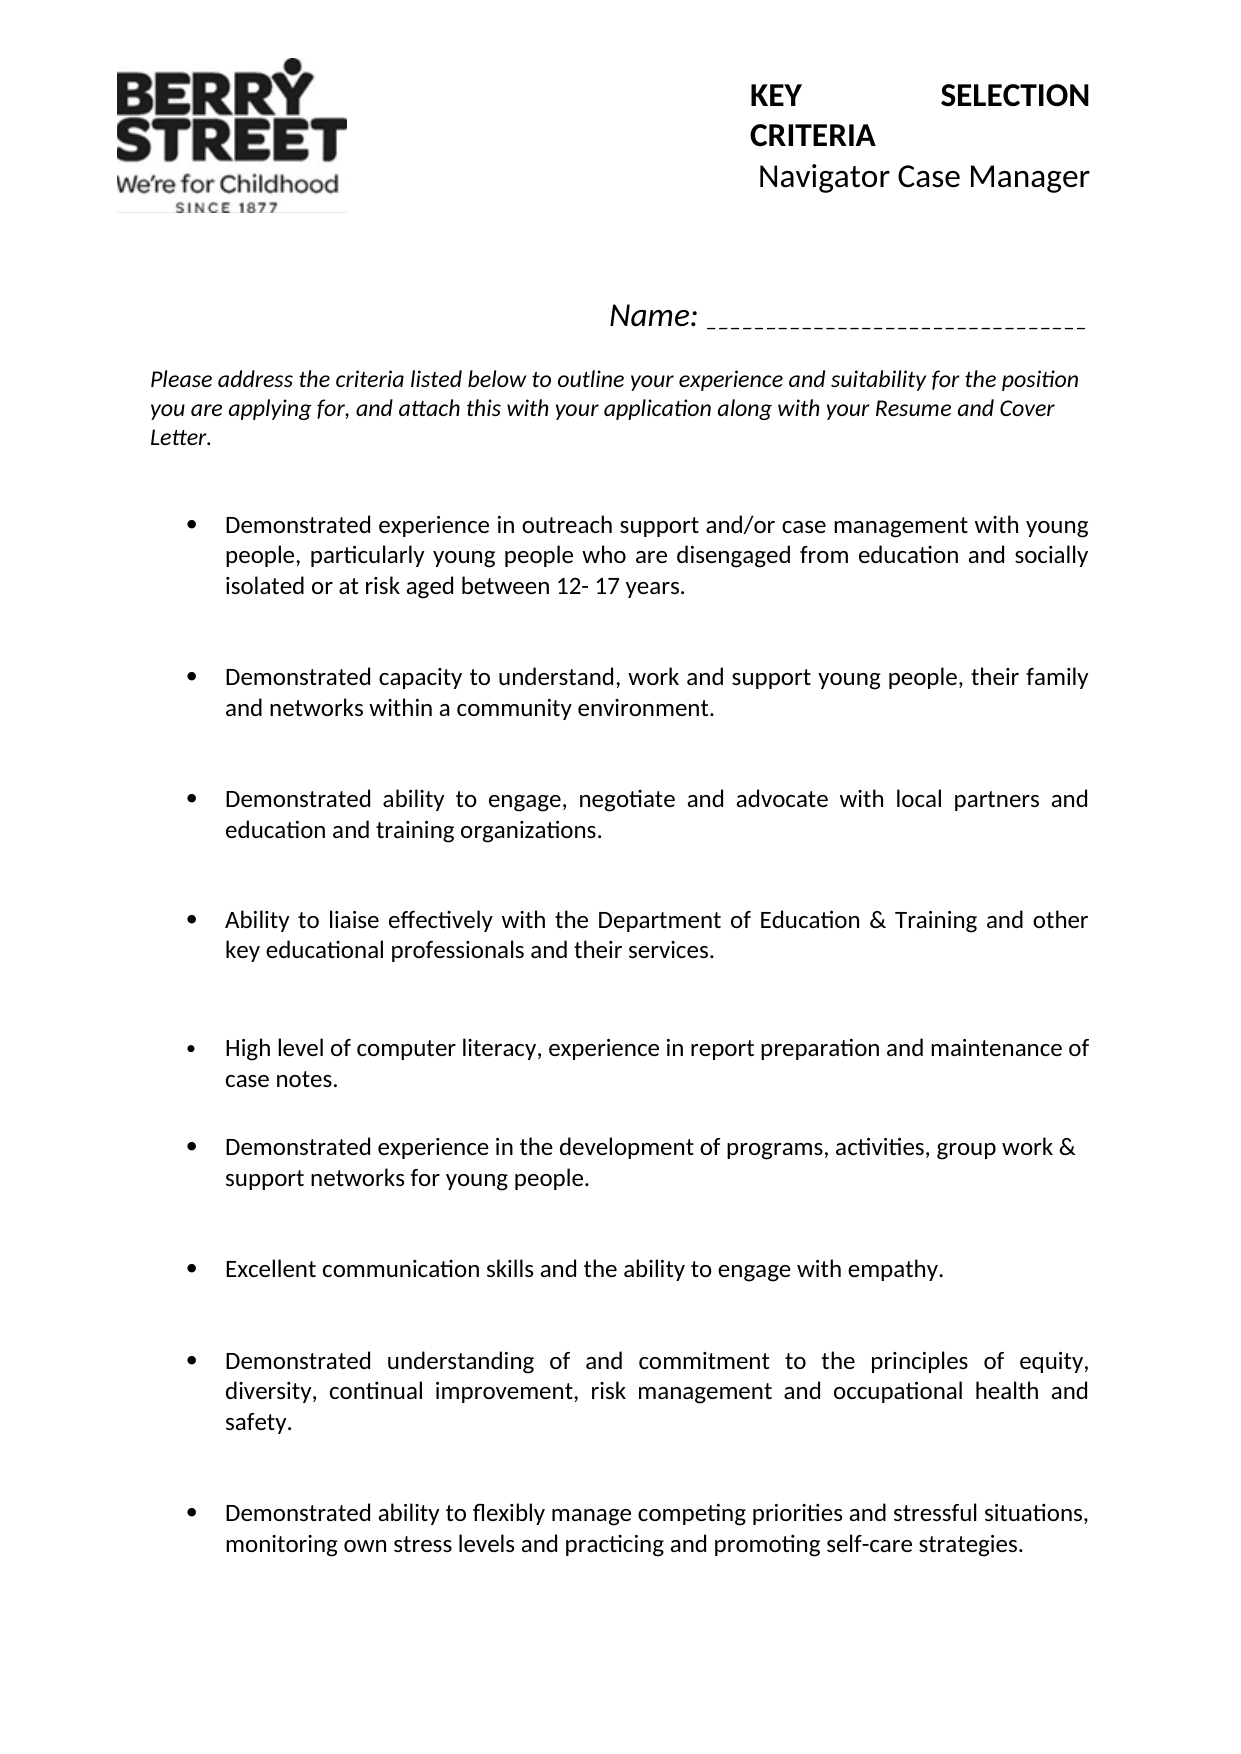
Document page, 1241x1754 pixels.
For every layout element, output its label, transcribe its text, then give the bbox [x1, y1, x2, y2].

list Ability to liaise effectively with the Department of Education & Training and other key educational professionals and their services. [187, 904, 1090, 965]
text Name: ________________________________ [150, 294, 1090, 364]
list Demonstrated understanding of and commitment to the principles of equity, diversity, continual improvement, risk management and occupational health and safety. [187, 1345, 1090, 1436]
list Demonstrated ability to flexibly manage competing priorities and stressful situations, monitoring own stress levels and practicing and promoting self-care strategies. [187, 1497, 1090, 1558]
picture [115, 58, 347, 212]
list Demonstrated experience in the development of programs, activities, group work & support networks for young people. [187, 1131, 1090, 1192]
list Demonstrated ability to engage, negotiate and advocate with local partners and education and training organizations. [187, 784, 1090, 845]
list Demonstrated capacity to understand, work and support young people, their family and networks within a community environment. [187, 662, 1090, 723]
list Demonstrated experience in outreach support and/or case management with young people, particularly young people who are disengaged from education and socially isolated or at risk aged between 12- 17 years. [187, 509, 1090, 601]
list High level of computer literacy, experience in report preparation and maintenance of case notes. [187, 1032, 1090, 1093]
list Excellent communication skills and the ability to engage with empathy. [187, 1253, 1090, 1284]
text Please address the criteria listed below to outline your experience and suitability for the position you are applying for, and attach this with your application along with your Resume and Cover Letter. [150, 364, 1090, 451]
